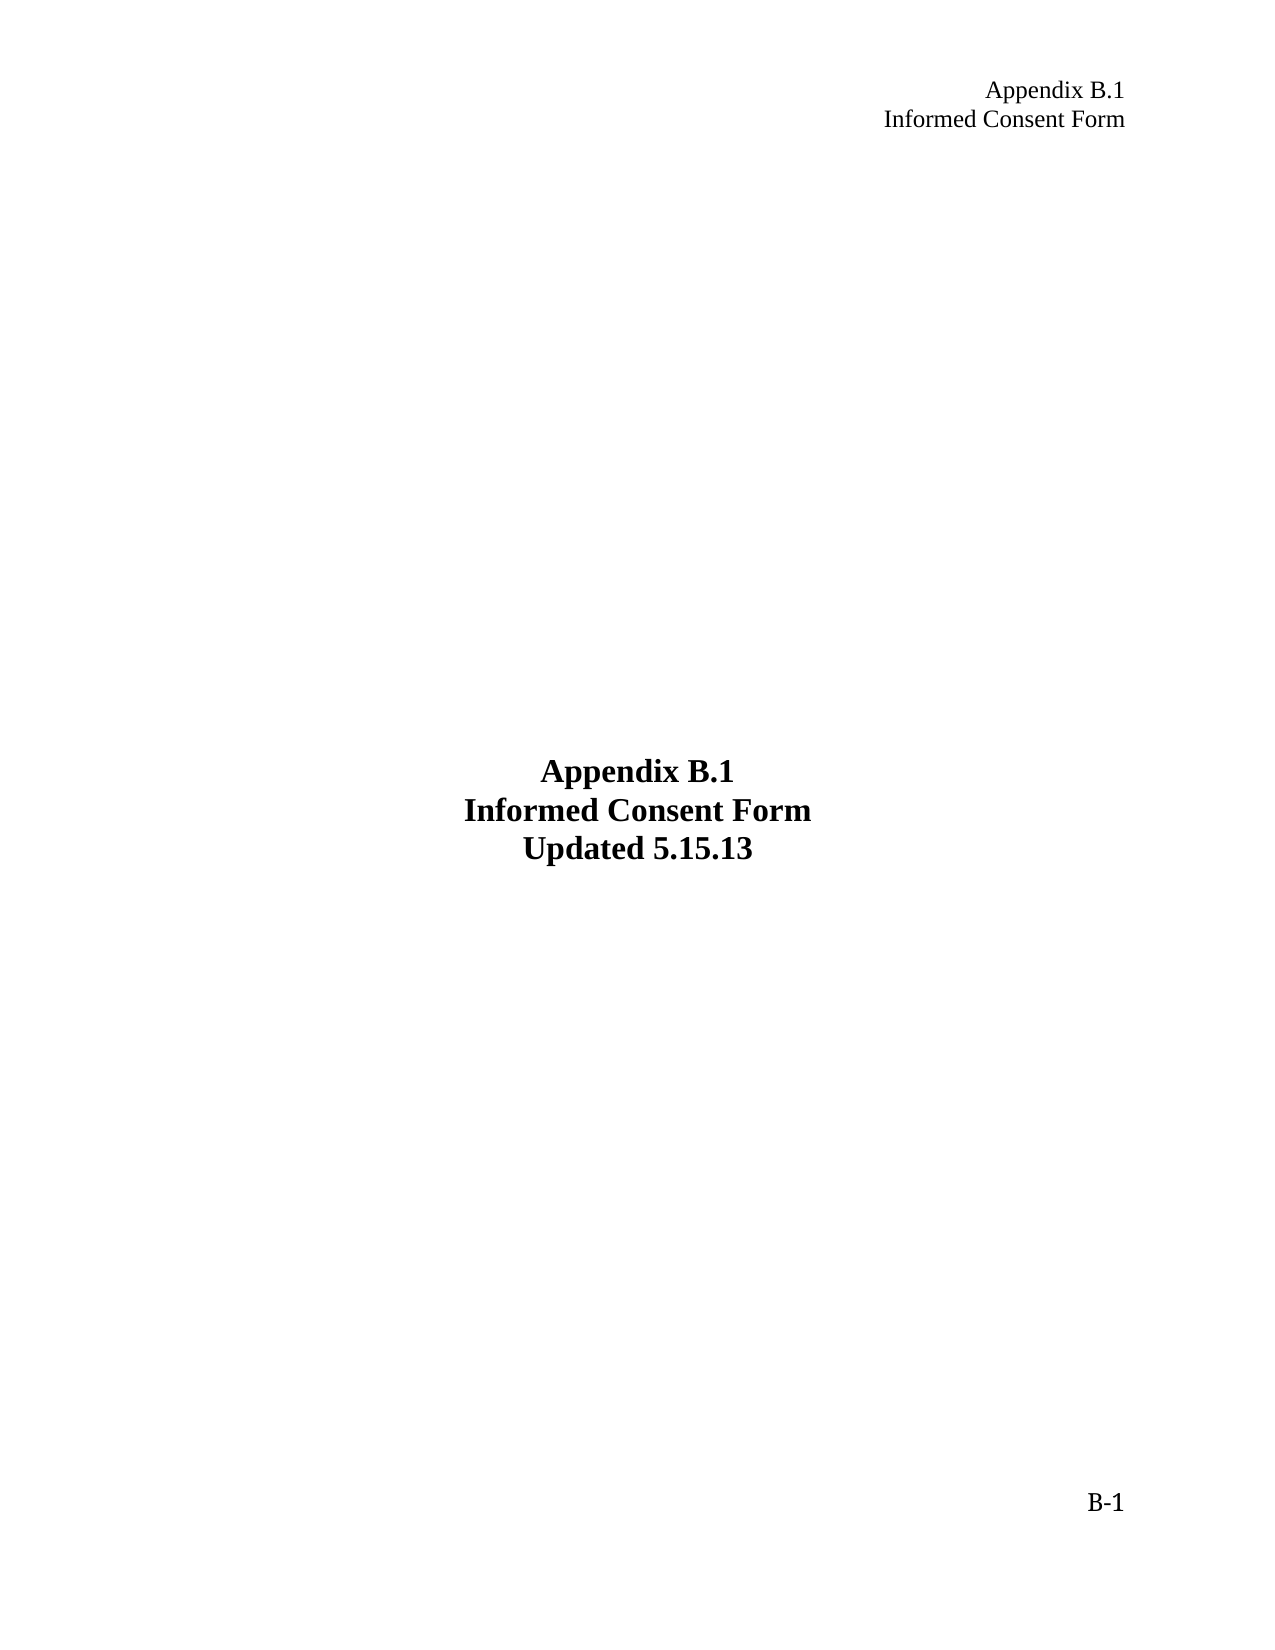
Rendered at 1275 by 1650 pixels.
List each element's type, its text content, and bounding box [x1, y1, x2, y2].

text Appendix B.1 [150, 752, 1125, 790]
text Updated 5.15.13 [150, 828, 1125, 867]
text Informed Consent Form [150, 790, 1125, 828]
